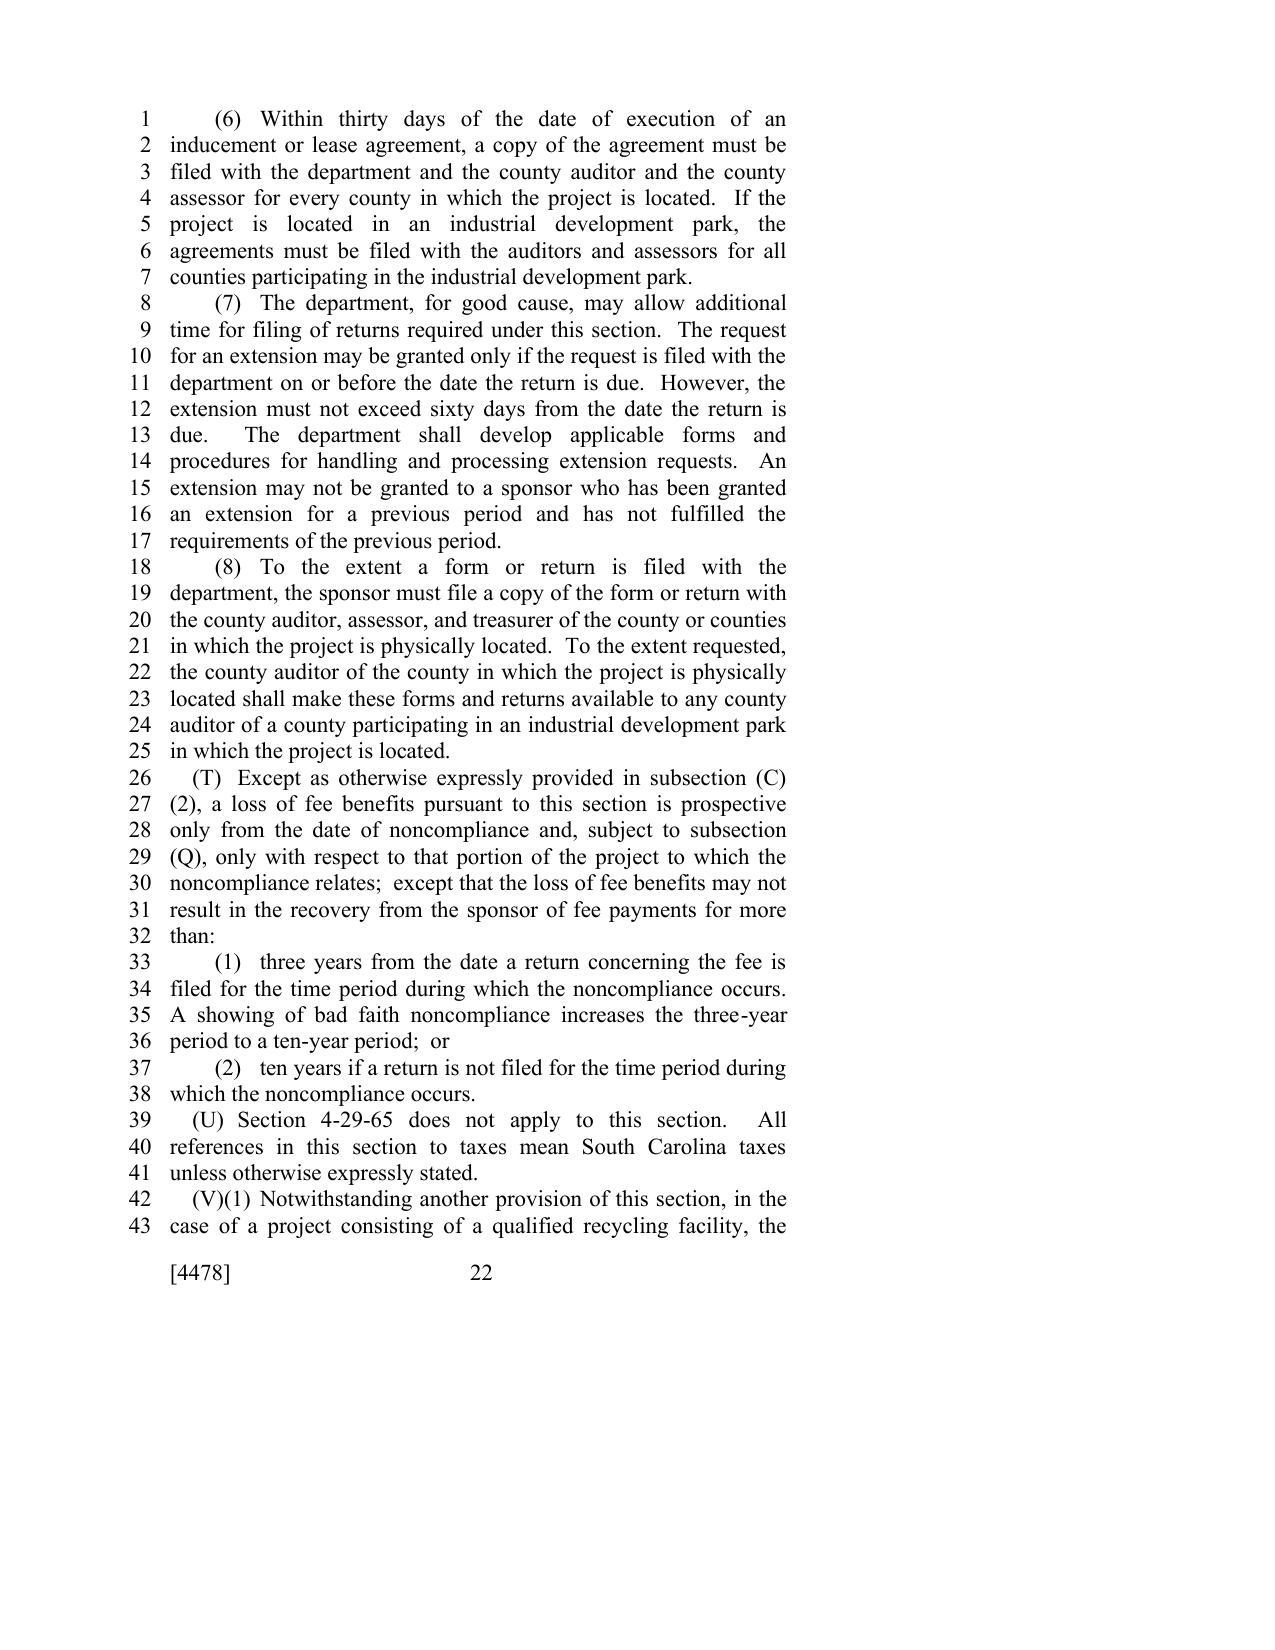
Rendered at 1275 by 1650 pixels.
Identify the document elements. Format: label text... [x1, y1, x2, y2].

text (2) ten years if a return is not filed for the time period during which the noncompliance occurs. [169, 1054, 787, 1106]
text (U) Section 4-29-65 does not apply to this section. All references in this section to taxes mean South Carolina taxes unless otherwise expressly stated. [169, 1106, 787, 1186]
text (7) The department, for good cause, may allow additional time for filing of returns required under this section. The request for an extension may be granted only if the request is filed with the department on or before the date the return is due. However, the extension must not exceed sixty days from the date the return is due. The department shall develop applicable forms and procedures for handling and processing extension requests. An extension may not be granted to a sponsor who has been granted an extension for a previous period and has not fulfilled the requirements of the previous period. [169, 289, 787, 553]
text (1) three years from the date a return concerning the fee is filed for the time period during which the noncompliance occurs. A showing of bad faith noncompliance increases the three-year period to a ten-year period; or [169, 948, 787, 1054]
text (8) To the extent a form or return is filed with the department, the sponsor must file a copy of the form or return with the county auditor, assessor, and treasurer of the county or counties in which the project is physically located. To the extent requested, the county auditor of the county in which the project is physically located shall make these forms and returns available to any county auditor of a county participating in an industrial development park in which the project is located. [169, 553, 787, 764]
text (6) Within thirty days of the date of execution of an inducement or lease agreement, a copy of the agreement must be filed with the department and the county auditor and the county assessor for every county in which the project is located. If the project is located in an industrial development park, the agreements must be filed with the auditors and assessors for all counties participating in the industrial development park. [169, 105, 787, 289]
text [169, 1186, 787, 1238]
text (T) Except as otherwise expressly provided in subsection (C)(2), a loss of fee benefits pursuant to this section is prospective only from the date of noncompliance and, subject to subsection (Q), only with respect to that portion of the project to which the noncompliance relates; except that the loss of fee benefits may not result in the recovery from the sponsor of fee payments for more than: [169, 764, 787, 948]
